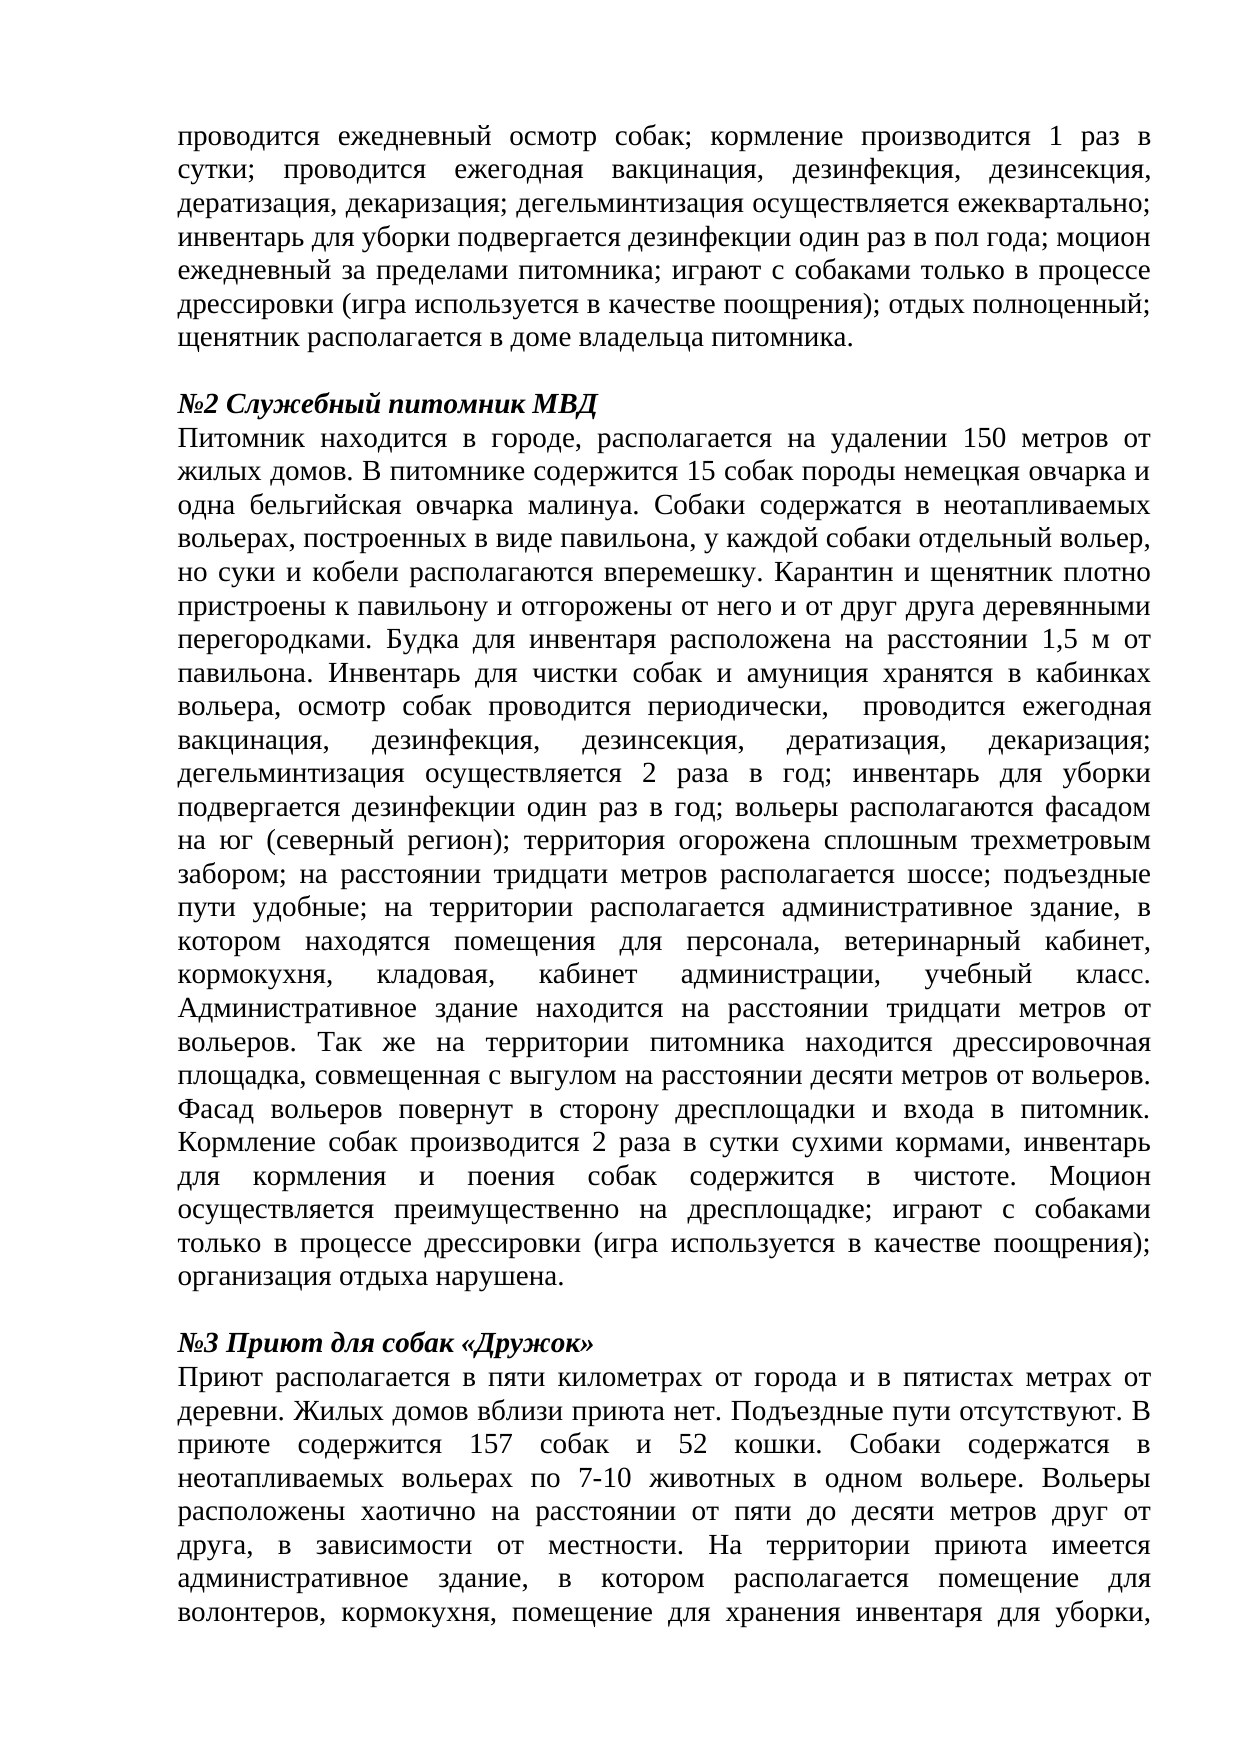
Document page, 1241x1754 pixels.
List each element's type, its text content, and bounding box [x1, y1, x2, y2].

text Питомник находится в городе, располагается на удалении 150 метров от жилых домов. В питомнике содержится 15 собак породы немецкая овчарка и одна бельгийская овчарка малинуа. Собаки содержатся в неотапливаемых вольерах, построенных в виде павильона, у каждой собаки отдельный вольер, но суки и кобели располагаются вперемешку. Карантин и щенятник плотно пристроены к павильону и отгорожены от него и от друг друга деревянными перегородками. Будка для инвентаря расположена на расстоянии 1,5 м от павильона. Инвентарь для чистки собак и амуниция хранятся в кабинках вольера, осмотр собак проводится периодически, проводится ежегодная вакцинация, дезинфекция, дезинсекция, дератизация, декаризация; дегельминтизация осуществляется 2 раза в год; инвентарь для уборки подвергается дезинфекции один раз в год; вольеры располагаются фасадом на юг (северный регион); территория огорожена сплошным трехметровым забором; на расстоянии тридцати метров располагается шоссе; подъездные пути удобные; на территории располагается административное здание, в котором находятся помещения для персонала, ветеринарный кабинет, кормокухня, кладовая, кабинет администрации, учебный класс. Административное здание находится на расстоянии тридцати метров от вольеров. Так же на территории питомника находится дрессировочная площадка, совмещенная с выгулом на расстоянии десяти метров от вольеров. Фасад вольеров повернут в сторону дресплощадки и входа в питомник. Кормление собак производится 2 раза в сутки сухими кормами, инвентарь для кормления и поения собак содержится в чистоте. Моцион осуществляется преимущественно на дресплощадке; играют с собаками только в процессе дрессировки (игра используется в качестве поощрения); организация отдыха нарушена. [177, 420, 1152, 1292]
text №3 Приют для собак «Дружок» [177, 1326, 1152, 1359]
text №2 Служебный питомник МВД [177, 386, 1152, 420]
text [177, 1359, 1152, 1627]
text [177, 118, 1152, 353]
